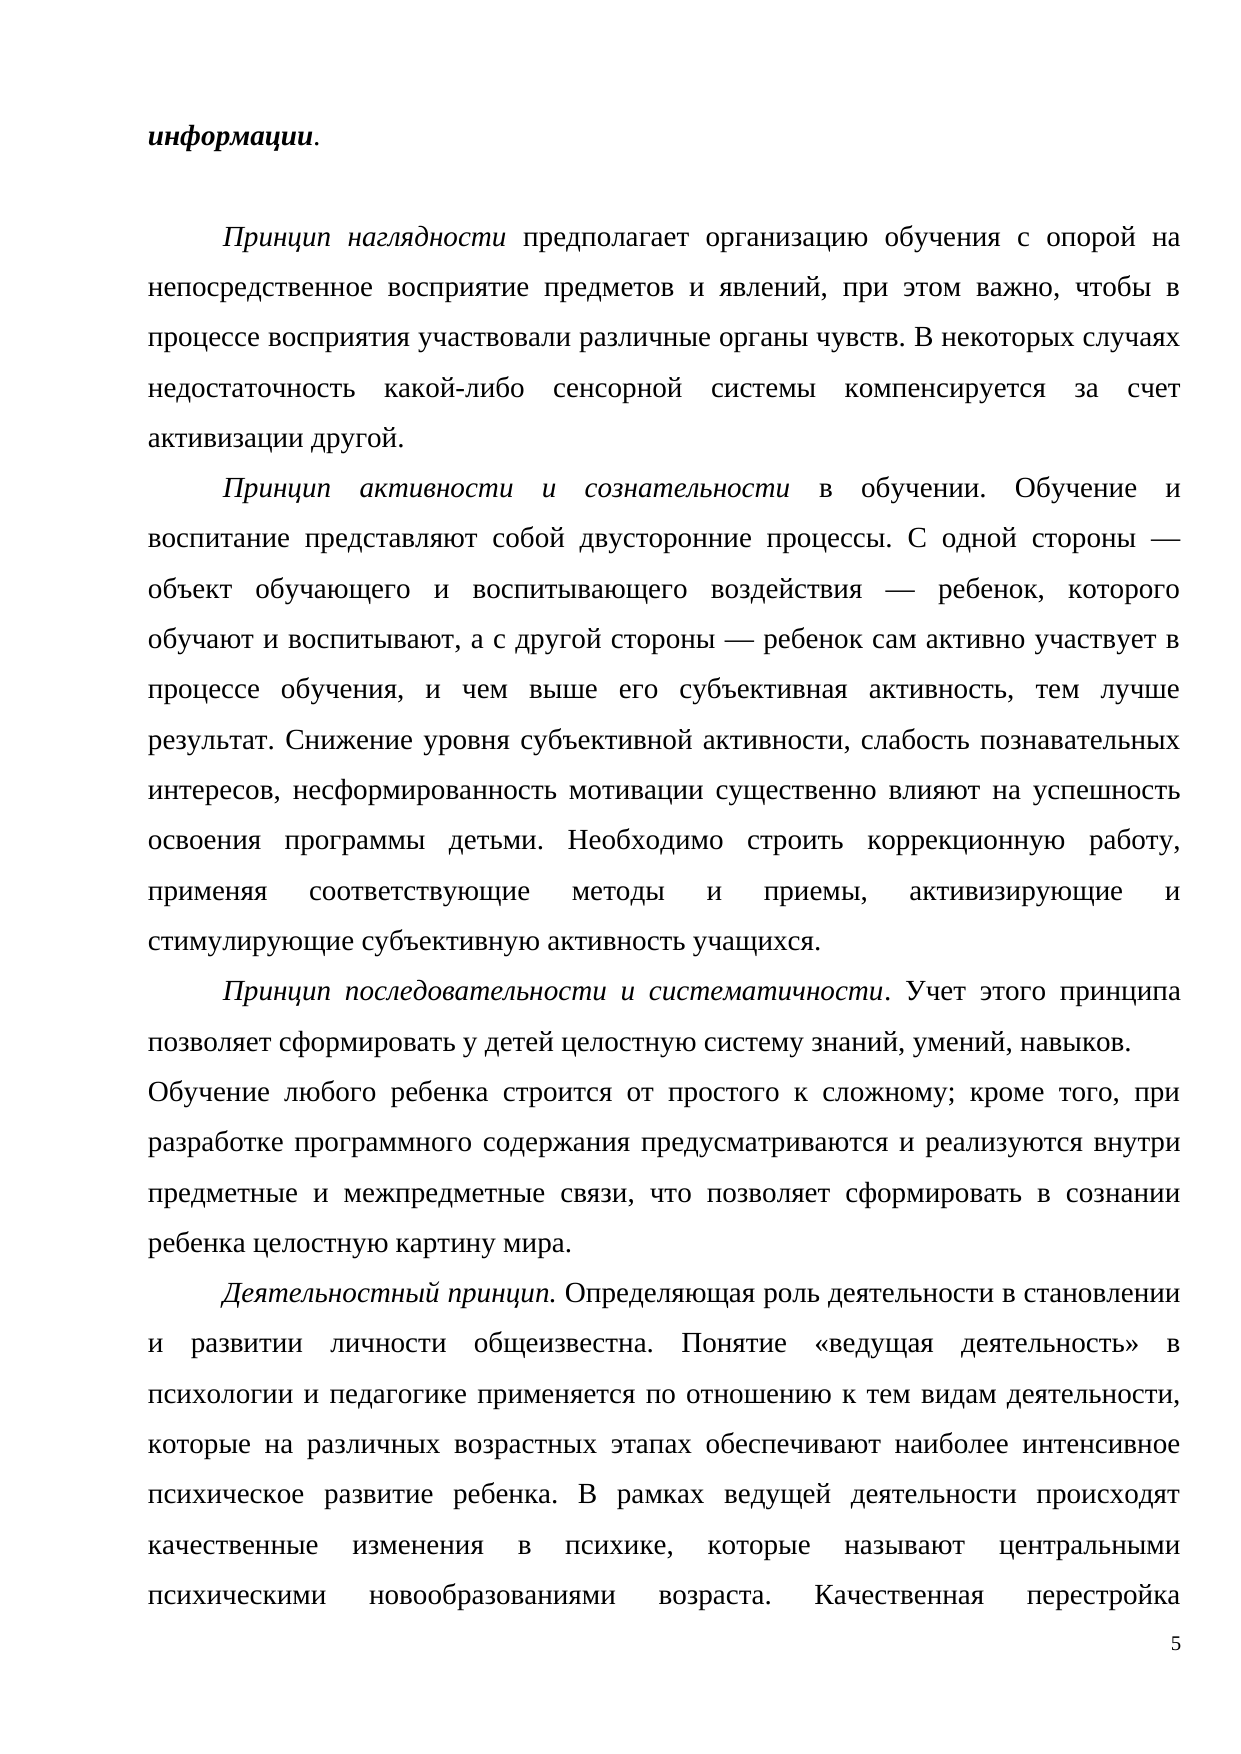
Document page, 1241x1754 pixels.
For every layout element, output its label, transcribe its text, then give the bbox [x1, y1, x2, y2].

text Принцип последовательности и систематичности. Учет этого принципа позволяет сформировать у детей целостную систему знаний, умений, навыков. [148, 973, 1181, 1057]
text Обучение любого ребенка строится от простого к сложному; кроме того, при разработке программного содержания предусматриваются и реализуются внутри предметные и межпредметные связи, что позволяет сформировать в сознании ребенка целостную картину мира. [148, 1074, 1181, 1258]
text Принцип активности и сознательности в обучении. Обучение и воспитание представляют собой двусторонние процессы. С одной стороны — объект обучающего и воспитывающего воздействия — ребенок, которого обучают и воспитывают, а с другой стороны — ребенок сам активно участвует в процессе обучения, и чем выше его субъективная активность, тем лучше результат. Снижение уровня субъективной активности, слабость познавательных интересов, несформированность мотивации существенно влияют на успешность освоения программы детьми. Необходимо строить коррекционную работу, применяя соответствующие методы и приемы, активизирующие и стимулирующие субъективную активность учащихся. [148, 470, 1181, 957]
text Принцип наглядности предполагает организацию обучения с опорой на непосредственное восприятие предметов и явлений, при этом важно, чтобы в процессе восприятия участвовали различные органы чувств. В некоторых случаях недостаточность какой-либо сенсорной системы компенсируется за счет активизации другой. [148, 219, 1181, 453]
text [148, 118, 1181, 152]
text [148, 1275, 1181, 1611]
